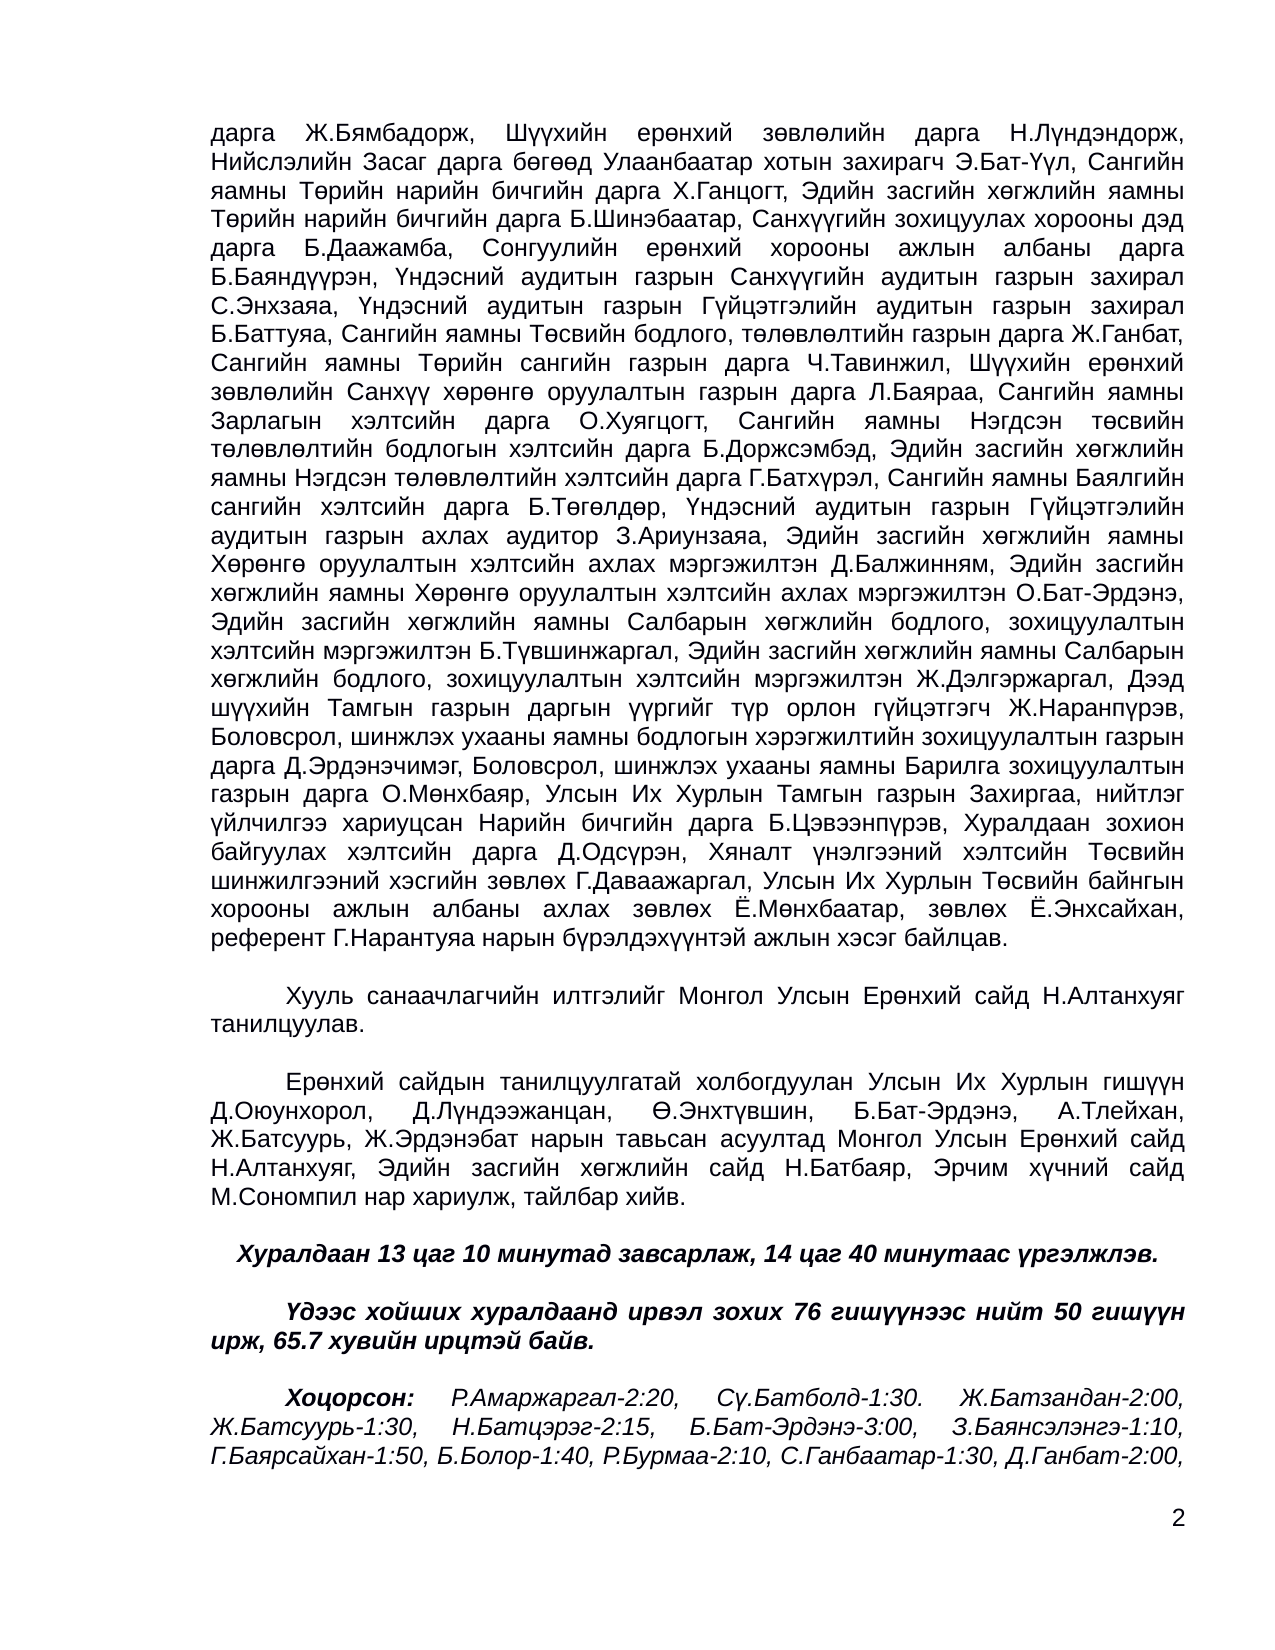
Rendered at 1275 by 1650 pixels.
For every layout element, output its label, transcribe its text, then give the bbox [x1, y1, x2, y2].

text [210, 118, 1185, 952]
text Ерөнхий сайдын танилцуулгатай холбогдуулан Улсын Их Хурлын гишүүн Д.Оюунхорол, Д.Лүндээжанцан, Ө.Энхтүвшин, Б.Бат-Эрдэнэ, А.Тлейхан, Ж.Батсуурь, Ж.Эрдэнэбат нарын тавьсан асуултад Монгол Улсын Ерөнхий сайд Н.Алтанхуяг, Эдийн засгийн хөгжлийн сайд Н.Батбаяр, Эрчим хүчний сайд М.Сономпил нар хариулж, тайлбар хийв. [210, 1067, 1185, 1211]
text Үдээс хойших хуралдаанд ирвэл зохих 76 гишүүнээс нийт 50 гишүүн ирж, 65.7 хувийн ирцтэй байв. [210, 1297, 1185, 1354]
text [210, 1383, 1185, 1469]
text Хуралдаан 13 цаг 10 минутад завсарлаж, 14 цаг 40 минутаас үргэлжлэв. [210, 1239, 1185, 1268]
text Хууль санаачлагчийн илтгэлийг Монгол Улсын Ерөнхий сайд Н.Алтанхуяг танилцуулав. [210, 981, 1185, 1038]
